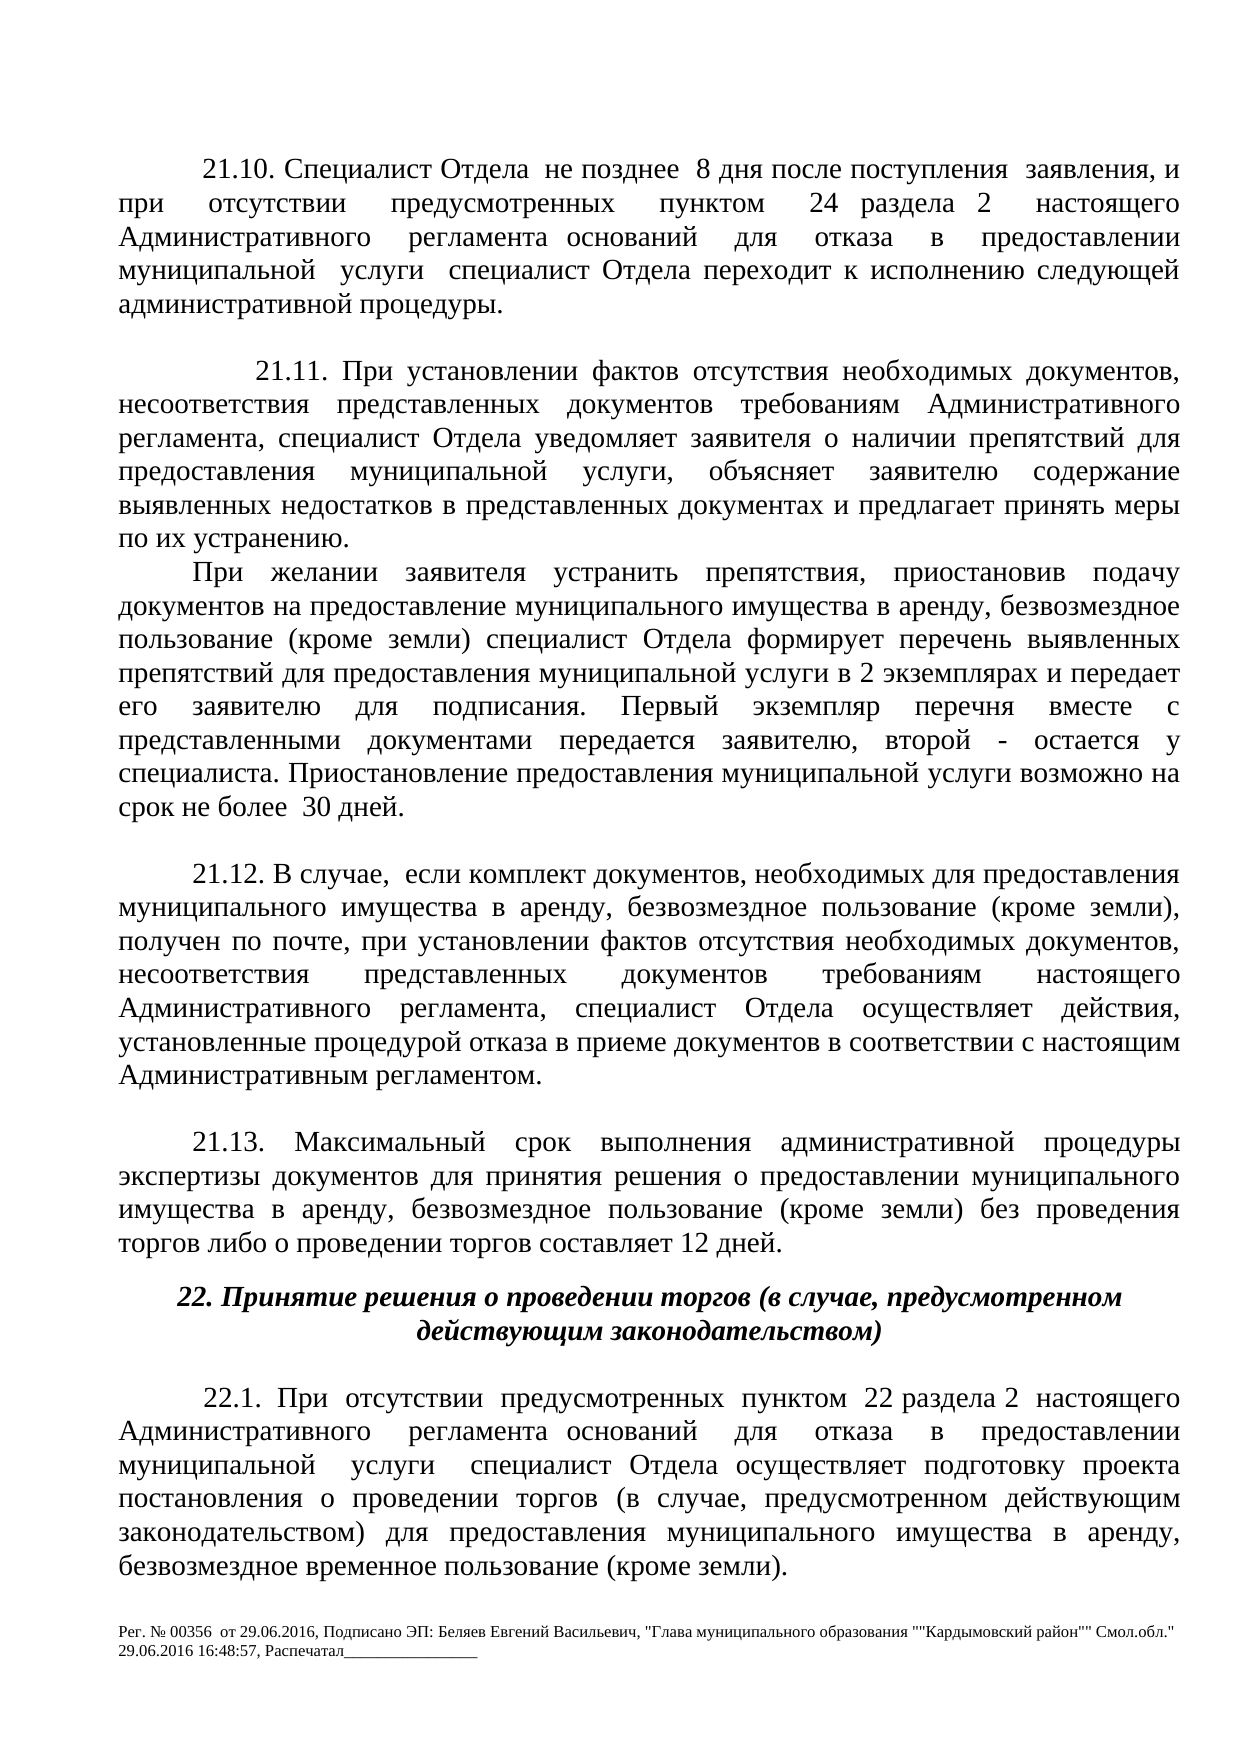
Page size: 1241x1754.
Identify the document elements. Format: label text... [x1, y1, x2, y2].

text 21.12. В случае, если комплект документов, необходимых для предоставления муниципального имущества в аренду, безвозмездное пользование (кроме земли), получен по почте, при установлении фактов отсутствия необходимых документов, несоответствия представленных документов требованиям настоящего Административного регламента, специалист Отдела осуществляет действия, установленные процедурой отказа в приеме документов в соответствии с настоящим Административным регламентом. [118, 856, 1181, 1091]
text 21.13. Максимальный срок выполнения административной процедуры экспертизы документов для принятия решения о предоставлении муниципального имущества в аренду, безвозмездное пользование (кроме земли) без проведения торгов либо о проведении торгов составляет 12 дней. [118, 1124, 1181, 1258]
text 21.11. При установлении фактов отсутствия необходимых документов, несоответствия представленных документов требованиям Административного регламента, специалист Отдела уведомляет заявителя о наличии препятствий для предоставления муниципальной услуги, объясняет заявителю содержание выявленных недостатков в представленных документах и предлагает принять меры по их устранению. [118, 353, 1181, 554]
text 21.10. Специалист Отдела не позднее 8 дня после поступления заявления, и при отсутствии предусмотренных пунктом 24 раздела 2 настоящего Административного регламента оснований для отказа в предоставлении муниципальной услуги специалист Отдела переходит к исполнению следующей административной процедуры. [118, 152, 1181, 319]
text 22.1. При отсутствии предусмотренных пунктом 22 раздела 2 настоящего Административного регламента оснований для отказа в предоставлении муниципальной услуги специалист Отдела осуществляет подготовку проекта постановления о проведении торгов (в случае, предусмотренном действующим законодательством) для предоставления муниципального имущества в аренду, безвозмездное временное пользование (кроме земли). [118, 1380, 1181, 1581]
text При желании заявителя устранить препятствия, приостановив подачу документов на предоставление муниципального имущества в аренду, безвозмездное пользование (кроме земли) специалист Отдела формирует перечень выявленных препятствий для предоставления муниципальной услуги в 2 экземплярах и передает его заявителю для подписания. Первый экземпляр перечня вместе с представленными документами передается заявителю, второй - остается у специалиста. Приостановление предоставления муниципальной услуги возможно на срок не более 30 дней. [118, 554, 1181, 822]
text 22. Принятие решения о проведении торгов (в случае, предусмотренном действующим законодательством) [118, 1279, 1181, 1346]
